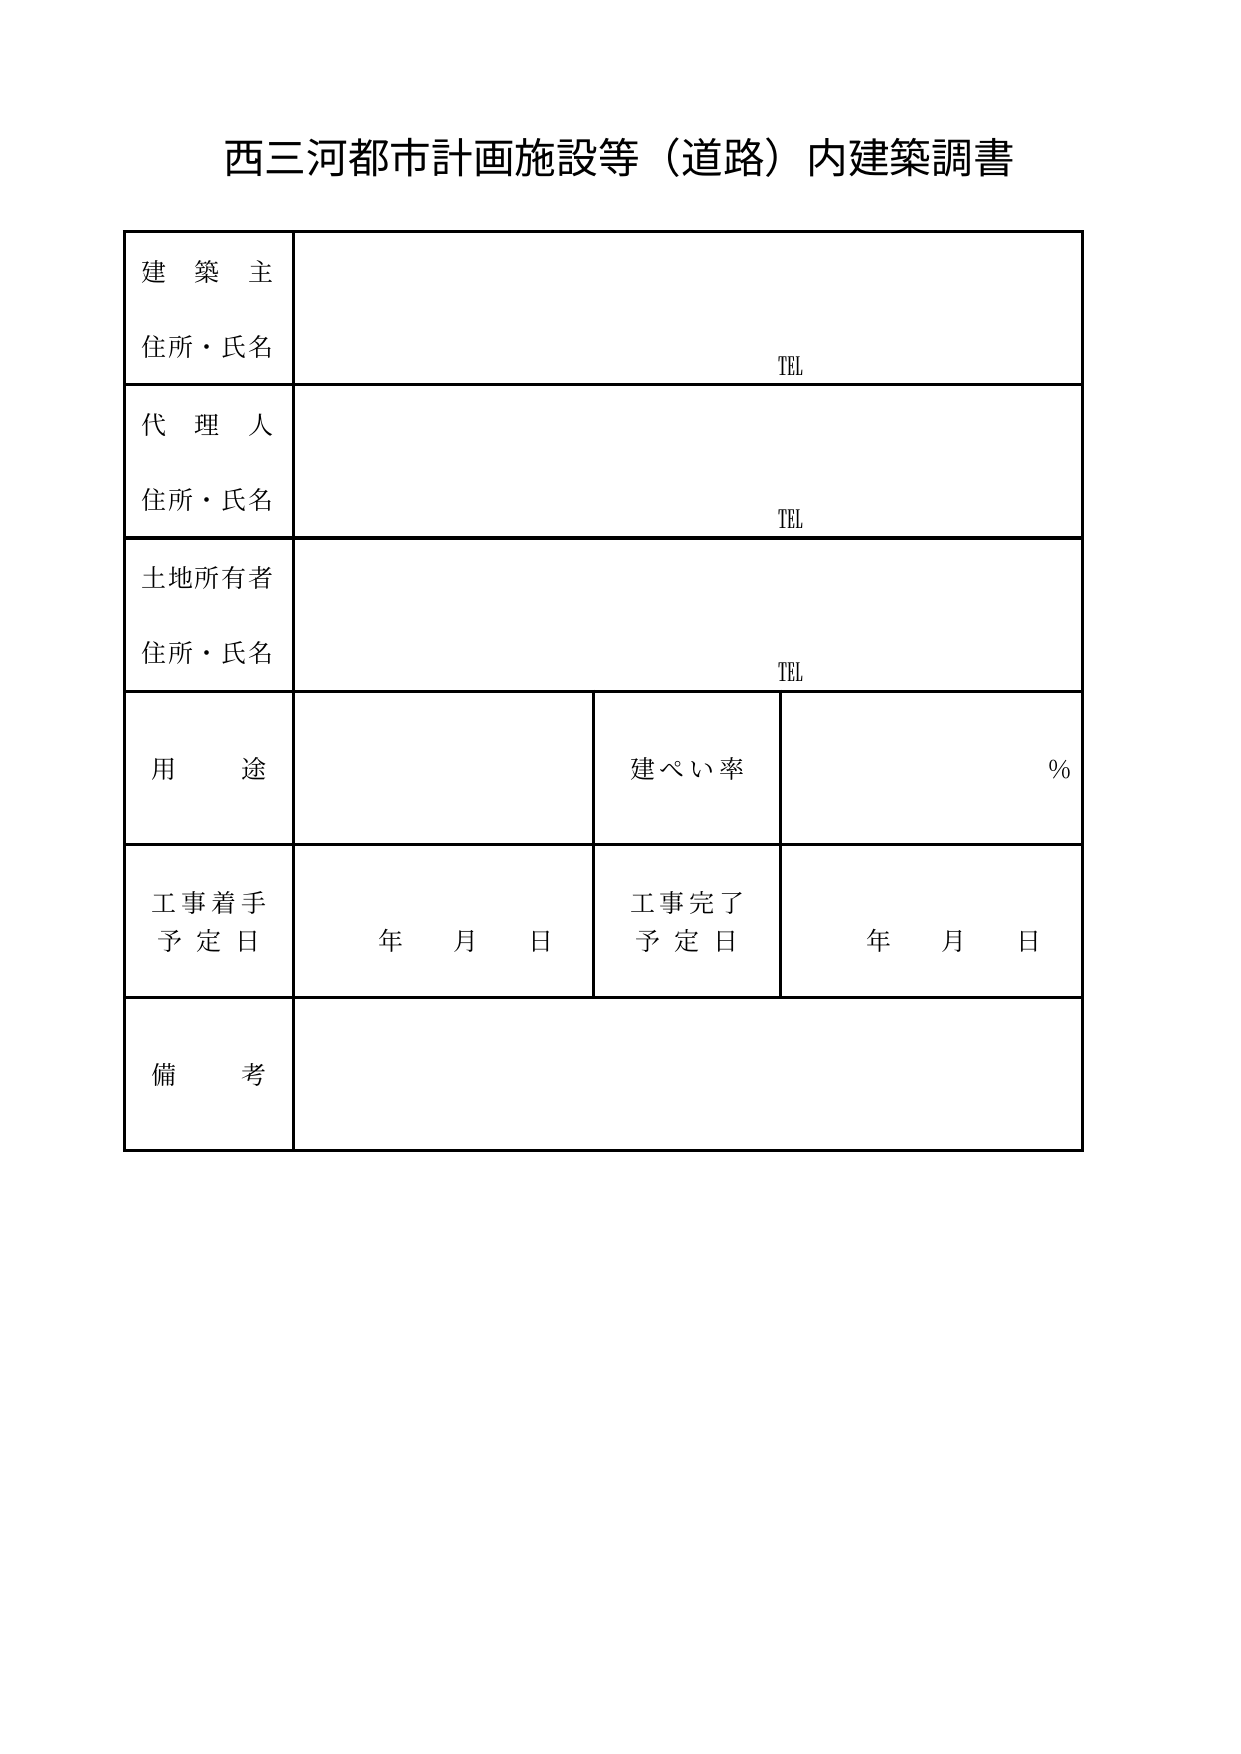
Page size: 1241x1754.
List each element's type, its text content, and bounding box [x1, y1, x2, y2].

table_cell 工事着手 予定日 [126, 846, 292, 996]
text 西三河都市計画施設等（道路）内建築調書 [131, 118, 1106, 193]
table_cell ％ [782, 693, 1081, 843]
table_header ℡ [295, 233, 1081, 383]
table_cell 備 考 [126, 999, 292, 1149]
table_cell 年 月 日 [782, 846, 1081, 996]
table_cell 用 途 [126, 693, 292, 843]
table_cell ℡ [295, 386, 1081, 536]
table_cell [295, 999, 1081, 1149]
table_cell [295, 693, 592, 843]
table_cell 年 月 日 [295, 846, 592, 996]
table_cell 建ぺい率 [595, 693, 779, 843]
table_cell ℡ [295, 540, 1081, 689]
table_cell 工事完了 予定日 [595, 846, 779, 996]
table_cell 代 理 人 住所・氏名 [126, 386, 292, 536]
table_header 建 築 主 住所・氏名 [126, 233, 292, 383]
table_cell 土地所有者 住所・氏名 [126, 540, 292, 689]
